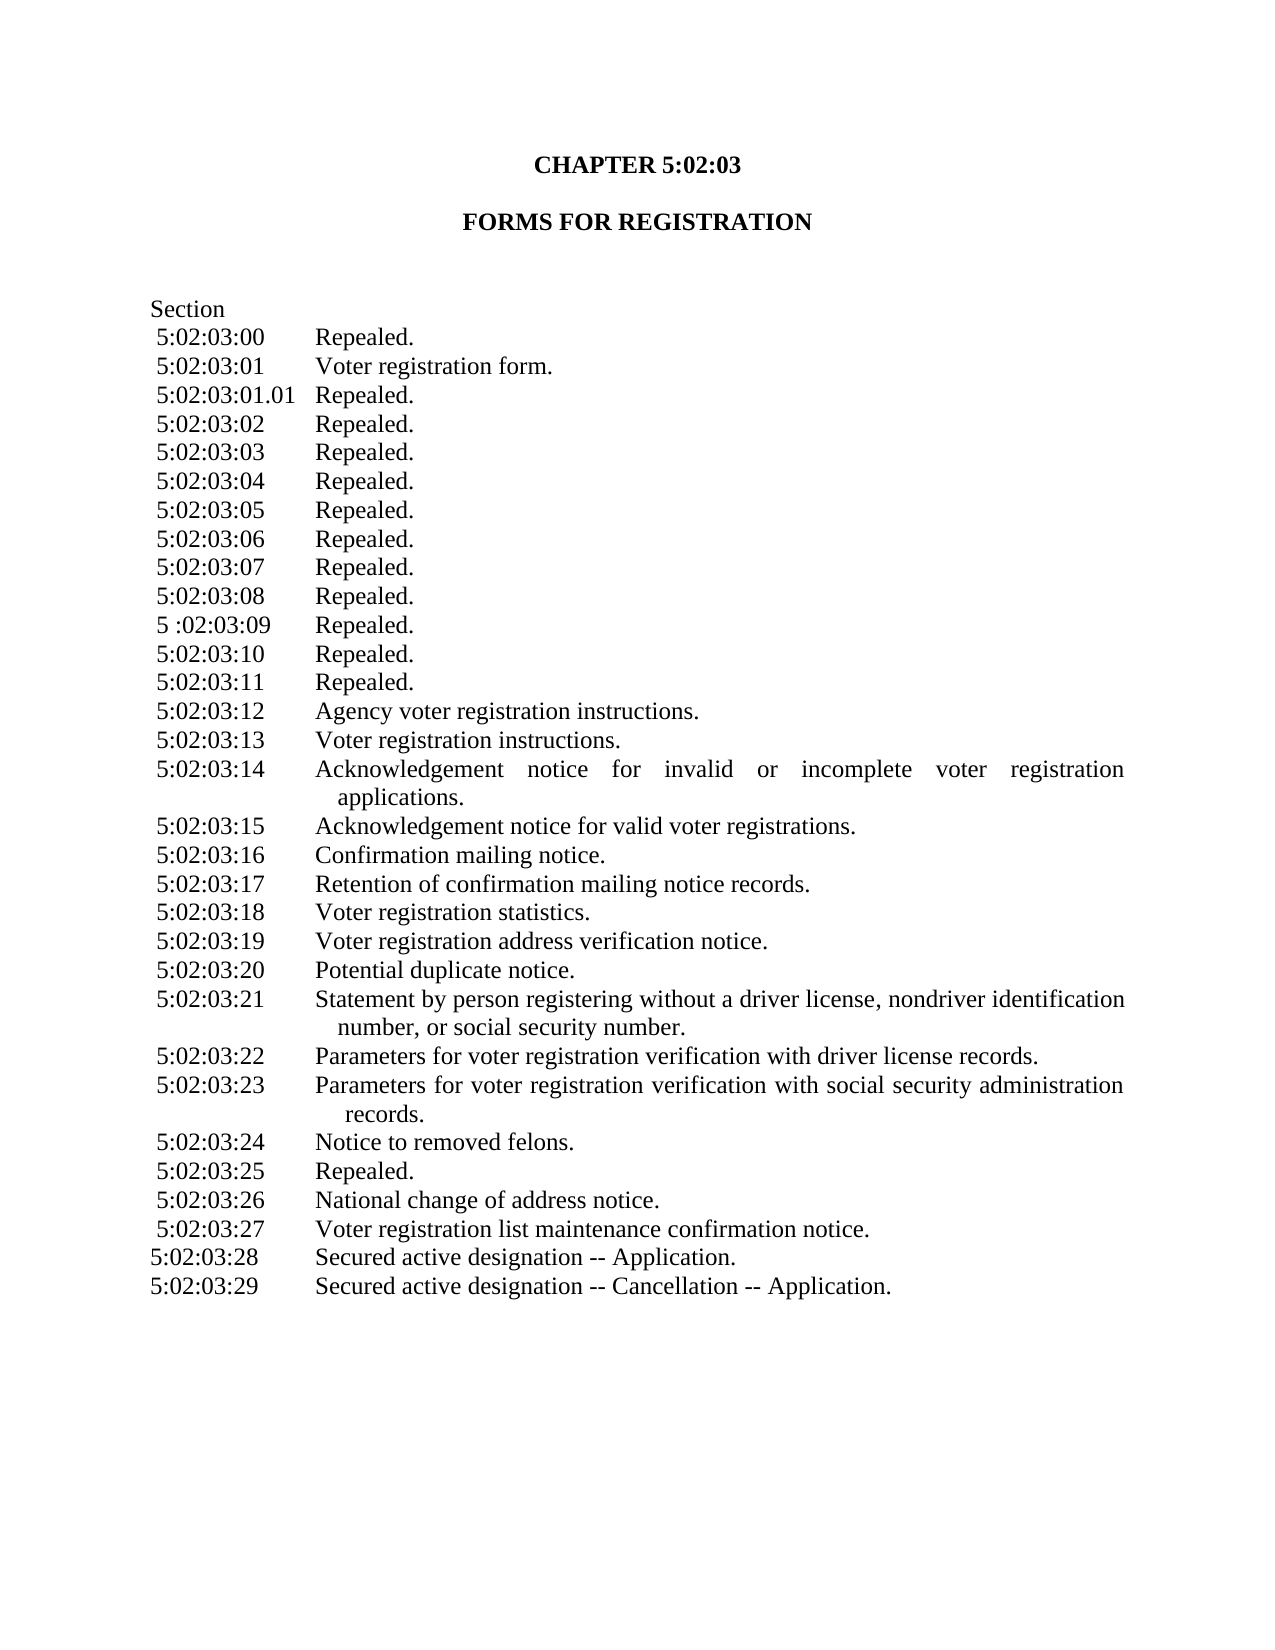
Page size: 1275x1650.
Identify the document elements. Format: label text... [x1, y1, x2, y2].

text 5:02:03:19 Voter registration address verification notice. [150, 926, 1125, 955]
text 5:02:03:22 Parameters for voter registration verification with driver license records. [150, 1041, 1125, 1070]
text 5:02:03:21 Statement by person registering without a driver license, nondriver identification number, or social security number. [150, 984, 1125, 1041]
text FORMS FOR REGISTRATION [150, 207, 1125, 236]
text 5:02:03:23 Parameters for voter registration verification with social security administration records. [150, 1070, 1125, 1127]
text Section [150, 294, 1125, 322]
text 5:02:03:20 Potential duplicate notice. [150, 955, 1125, 984]
text 5:02:03:06 Repealed. [150, 524, 1125, 552]
text 5:02:03:01.01 Repealed. [150, 380, 1125, 409]
text 5:02:03:13 Voter registration instructions. [150, 725, 1125, 754]
text 5 :02:03:09 Repealed. [150, 610, 1125, 639]
text 5:02:03:27 Voter registration list maintenance confirmation notice. [150, 1214, 1125, 1242]
text 5:02:03:08 Repealed. [150, 581, 1125, 610]
text 5:02:03:16 Confirmation mailing notice. [150, 840, 1125, 869]
text 5:02:03:04 Repealed. [150, 466, 1125, 495]
text CHAPTER 5:02:03 [150, 150, 1125, 179]
text 5:02:03:17 Retention of confirmation mailing notice records. [150, 869, 1125, 897]
text 5:02:03:07 Repealed. [150, 552, 1125, 581]
text 5:02:03:26 National change of address notice. [150, 1185, 1125, 1214]
text 5:02:03:11 Repealed. [150, 667, 1125, 696]
text 5:02:03:29 Secured active designation -- Cancellation -- Application. [150, 1271, 1125, 1300]
text 5:02:03:05 Repealed. [150, 495, 1125, 524]
text 5:02:03:00 Repealed. [150, 322, 1125, 351]
text 5:02:03:02 Repealed. [150, 409, 1125, 437]
text 5:02:03:18 Voter registration statistics. [150, 897, 1125, 926]
text 5:02:03:03 Repealed. [150, 437, 1125, 466]
text 5:02:03:14 Acknowledgement notice for invalid or incomplete voter registration applications. [150, 754, 1125, 811]
text 5:02:03:01 Voter registration form. [150, 351, 1125, 380]
text 5:02:03:28 Secured active designation -- Application. [150, 1242, 1125, 1271]
text 5:02:03:12 Agency voter registration instructions. [150, 696, 1125, 725]
text 5:02:03:15 Acknowledgement notice for valid voter registrations. [150, 811, 1125, 840]
text 5:02:03:24 Notice to removed felons. [150, 1127, 1125, 1156]
text 5:02:03:10 Repealed. [150, 639, 1125, 667]
text 5:02:03:25 Repealed. [150, 1156, 1125, 1185]
